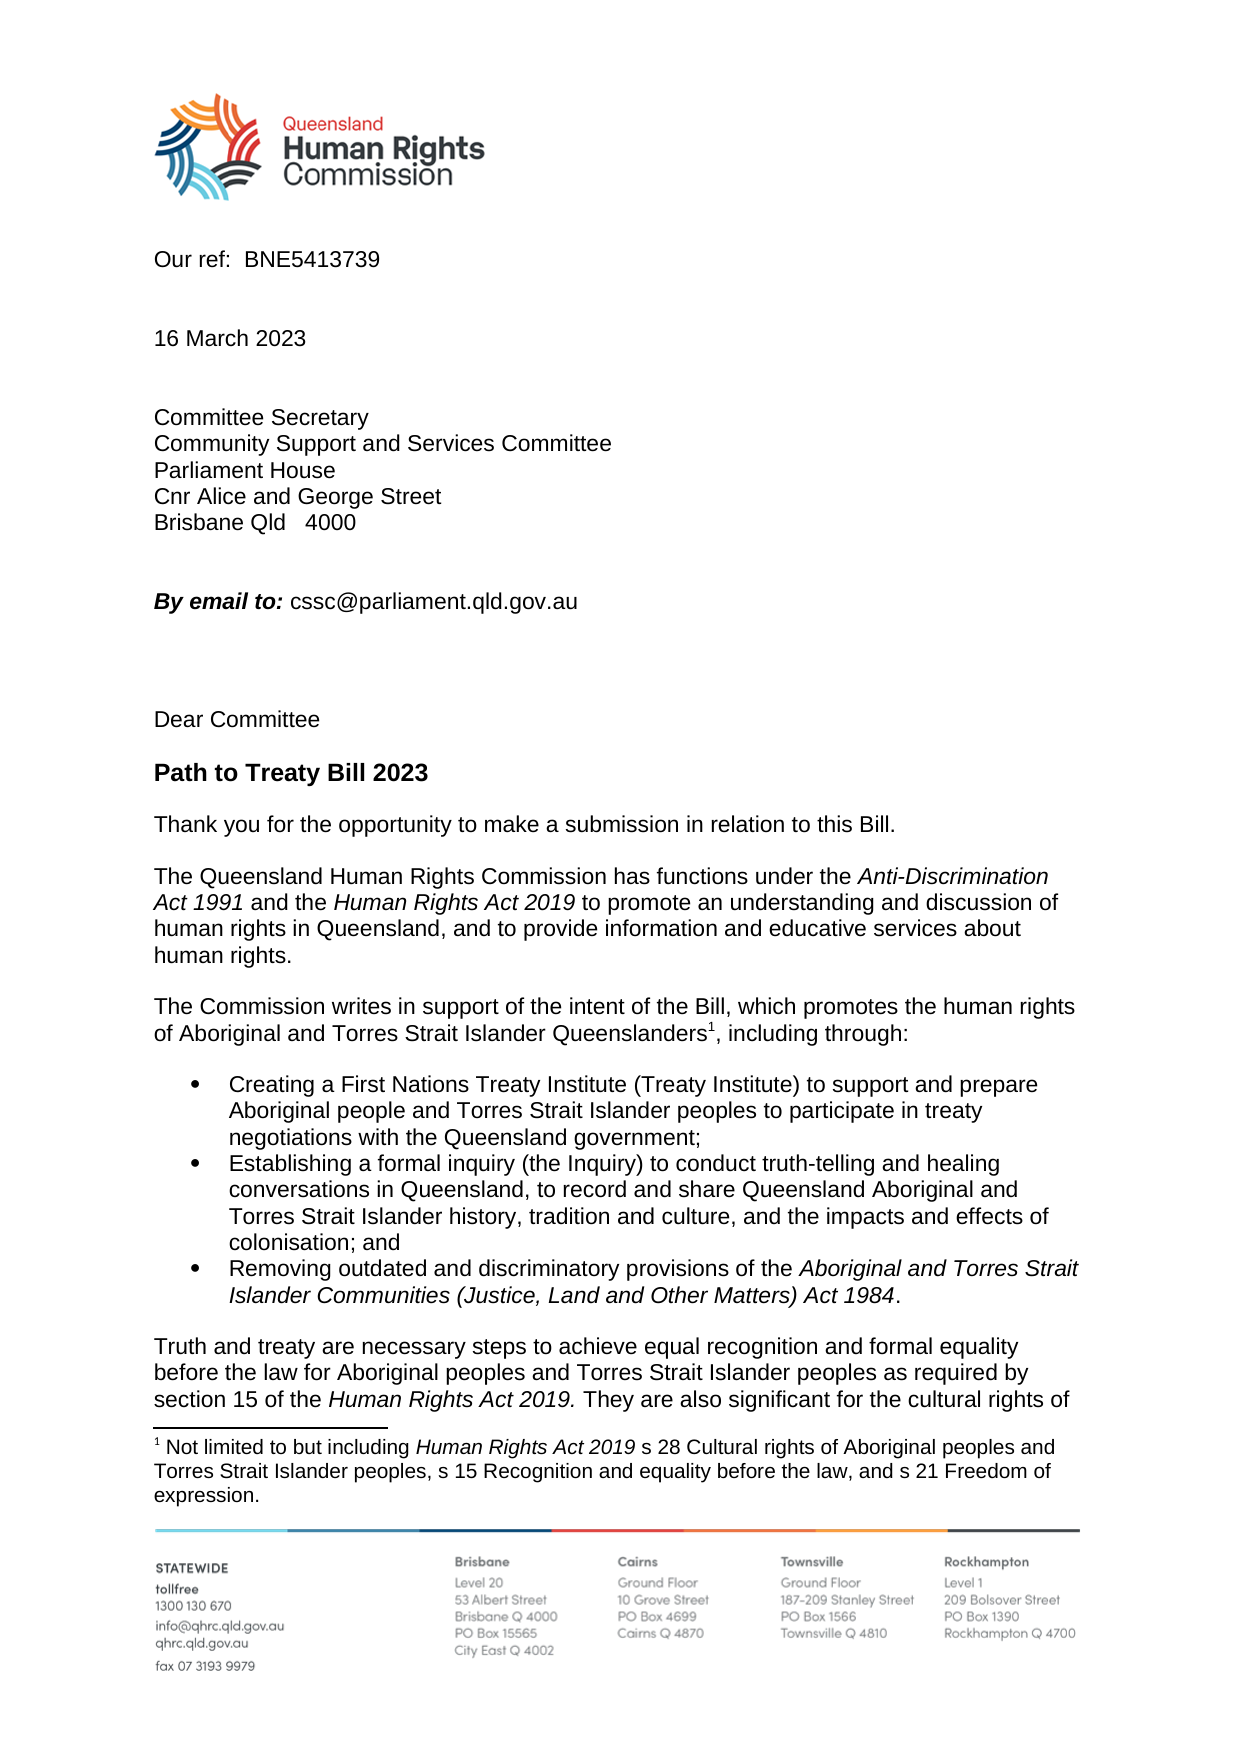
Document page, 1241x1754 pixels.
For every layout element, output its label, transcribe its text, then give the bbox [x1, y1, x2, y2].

text Dear Committee [153, 706, 1087, 733]
list Removing outdated and discriminatory provisions of the Aboriginal and Torres Strait Islander Communities (Justice, Land and Other Matters) Act 1984. [191, 1255, 1087, 1308]
text Committee Secretary [153, 404, 1087, 430]
text Our ref: BNE5413739 [153, 246, 1087, 272]
list Creating a First Nations Treaty Institute (Treaty Institute) to support and prepare Aboriginal people and Torres Strait Islander peoples to participate in treaty negotiations with the Queensland government; [191, 1071, 1087, 1150]
text The Queensland Human Rights Commission has functions under the Anti-Discrimination Act 1991 and the Human Rights Act 2019 to promote an understanding and discussion of human rights in Queensland, and to provide information and educative services about human rights. [153, 863, 1087, 968]
subtitle Path to Treaty Bill 2023 [153, 758, 1087, 786]
picture [153, 73, 502, 221]
list Establishing a formal inquiry (the Inquiry) to conduct truth-telling and healing conversations in Queensland, to record and share Queensland Aboriginal and Torres Strait Islander history, tradition and culture, and the impacts and effects of colonisation; and [191, 1150, 1087, 1255]
text By email to: cssc@parliament.qld.gov.au [153, 588, 1087, 615]
text Community Support and Services Committee [153, 430, 1087, 457]
text Parliament House [153, 457, 1087, 483]
picture [153, 1507, 1082, 1686]
text Cnr Alice and George Street [153, 483, 1087, 509]
text Brisbane Qld 4000 [153, 509, 1087, 536]
text The Commission writes in support of the intent of the Bill, which promotes the human rights of Aboriginal and Torres Strait Islander Queenslanders, including through: [153, 993, 1087, 1046]
text 16 March 2023 [153, 325, 1087, 351]
text Thank you for the opportunity to make a submission in relation to this Bill. [153, 811, 1087, 838]
